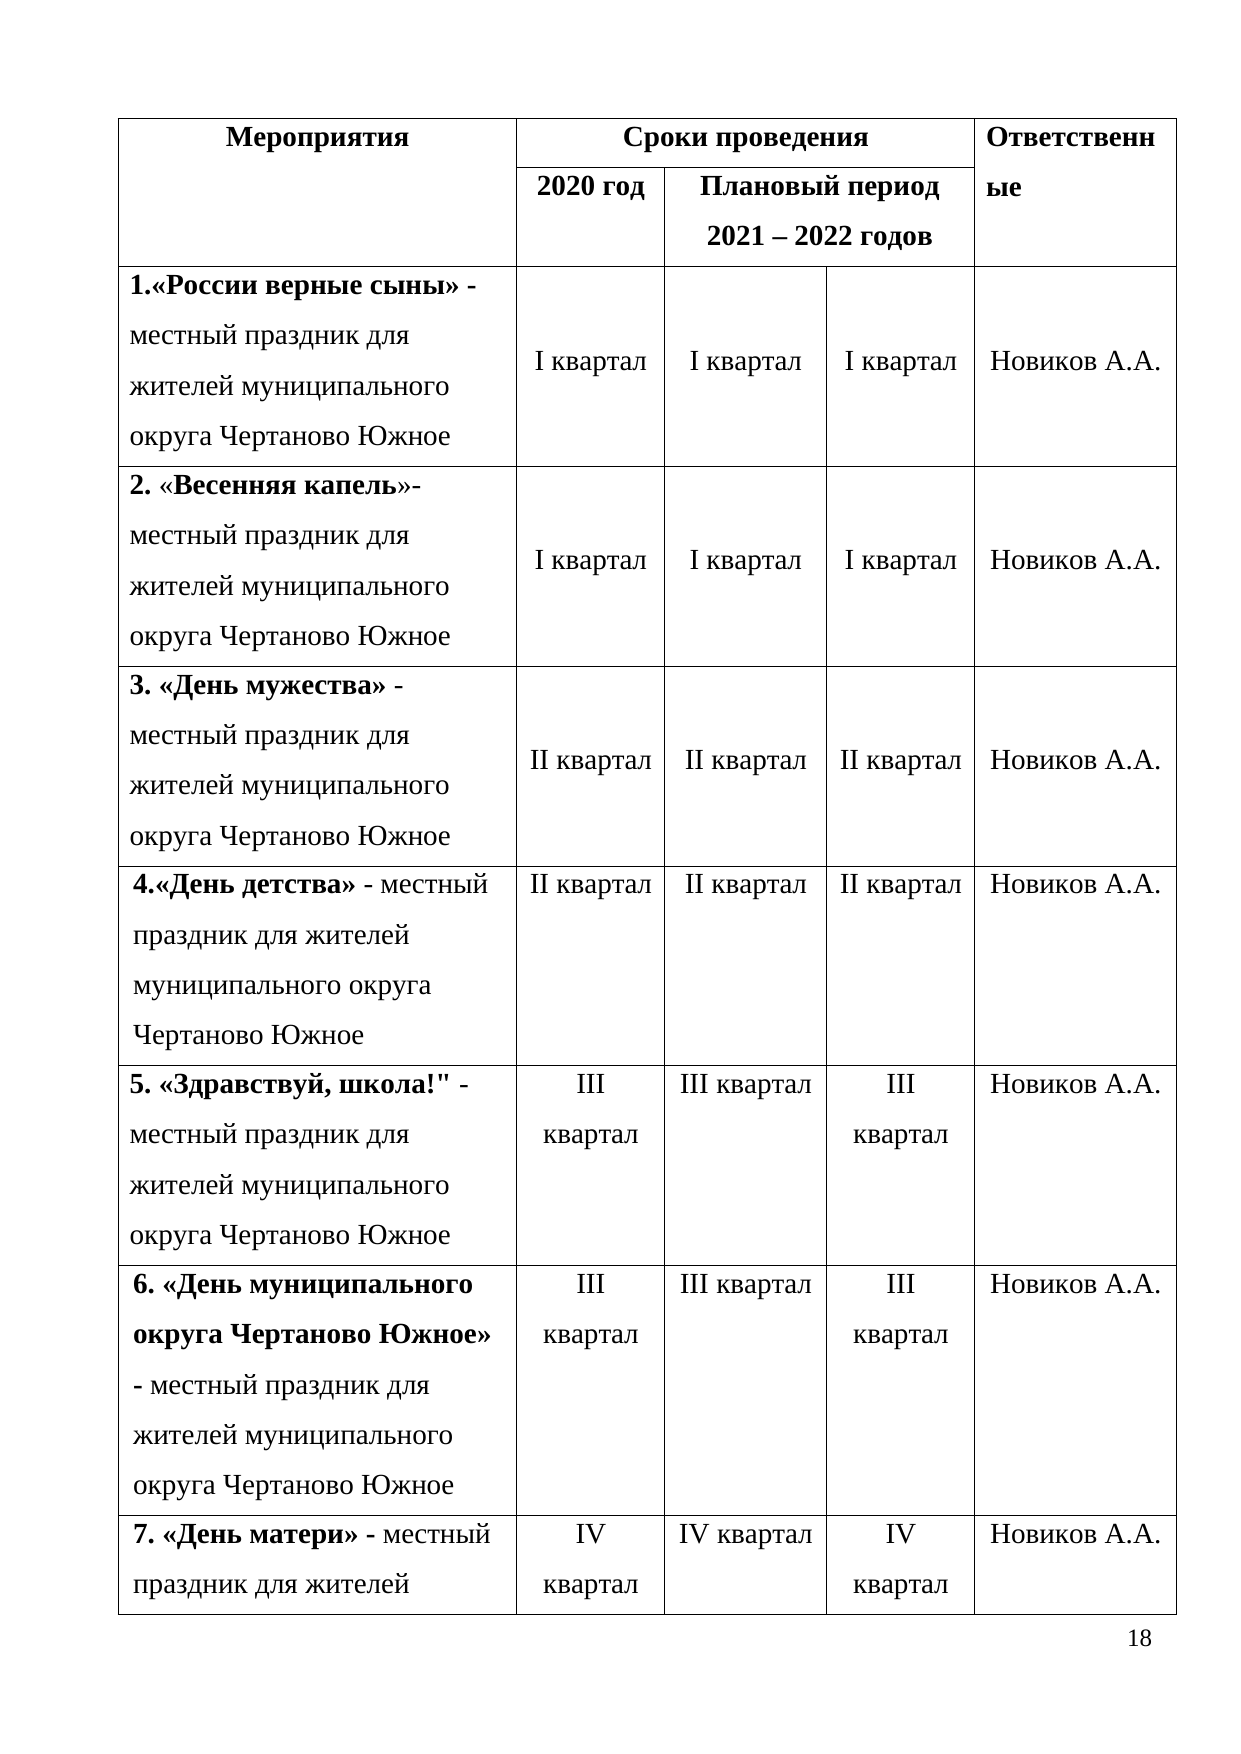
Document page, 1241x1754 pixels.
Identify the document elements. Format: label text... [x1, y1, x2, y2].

table_cell 3. «День мужества» - местный праздник для жителей муниципального округа Чертаново Южное [119, 667, 516, 866]
table_cell 6. «День муниципального округа Чертаново Южное» - местный праздник для жителей муниципального округа Чертаново Южное [119, 1266, 516, 1515]
table_header Мероприятия [119, 119, 516, 266]
table_cell Новиков А.А. [975, 867, 1176, 1065]
table_cell I квартал [827, 267, 974, 466]
table_cell Новиков А.А. [975, 267, 1176, 466]
table_cell Новиков А.А. [975, 667, 1176, 866]
table_cell I квартал [665, 267, 826, 466]
table_cell Новиков А.А. [975, 1266, 1176, 1515]
table_cell II квартал [665, 867, 826, 1065]
table_cell I квартал [827, 467, 974, 666]
table_cell III квартал [827, 1266, 974, 1515]
table_cell 2. «Весенняя капель»- местный праздник для жителей муниципального округа Чертаново Южное [119, 467, 516, 666]
table_cell Новиков А.А. [975, 1066, 1176, 1265]
table_cell 4.«День детства» - местный праздник для жителей муниципального округа Чертаново Южное [119, 867, 516, 1065]
table_cell III квартал [517, 1266, 664, 1515]
table_header Ответственные [975, 119, 1176, 266]
table_cell 2020 год [517, 168, 664, 266]
table_cell II квартал [665, 667, 826, 866]
table_cell Плановый период 2021 – 2022 годов [665, 168, 974, 266]
table_cell 5. «Здравствуй, школа!" - местный праздник для жителей муниципального округа Чертаново Южное [119, 1066, 516, 1265]
table_cell Новиков А.А. [975, 1516, 1176, 1614]
table_cell III квартал [665, 1066, 826, 1265]
table_cell II квартал [517, 867, 664, 1065]
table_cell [119, 1516, 516, 1614]
table_header Сроки проведения [517, 119, 974, 167]
table_cell Новиков А.А. [975, 467, 1176, 666]
table_cell II квартал [827, 667, 974, 866]
table_cell IV квартал [665, 1516, 826, 1614]
table_cell I квартал [517, 267, 664, 466]
table_cell I квартал [665, 467, 826, 666]
table_cell I квартал [517, 467, 664, 666]
table_cell III квартал [827, 1066, 974, 1265]
table_cell III квартал [665, 1266, 826, 1515]
table_cell IV квартал [517, 1516, 664, 1614]
table_cell II квартал [517, 667, 664, 866]
table_cell III квартал [517, 1066, 664, 1265]
table_cell 1.«России верные сыны» - местный праздник для жителей муниципального округа Чертаново Южное [119, 267, 516, 466]
table_cell II квартал [827, 867, 974, 1065]
table_cell IV квартал [827, 1516, 974, 1614]
